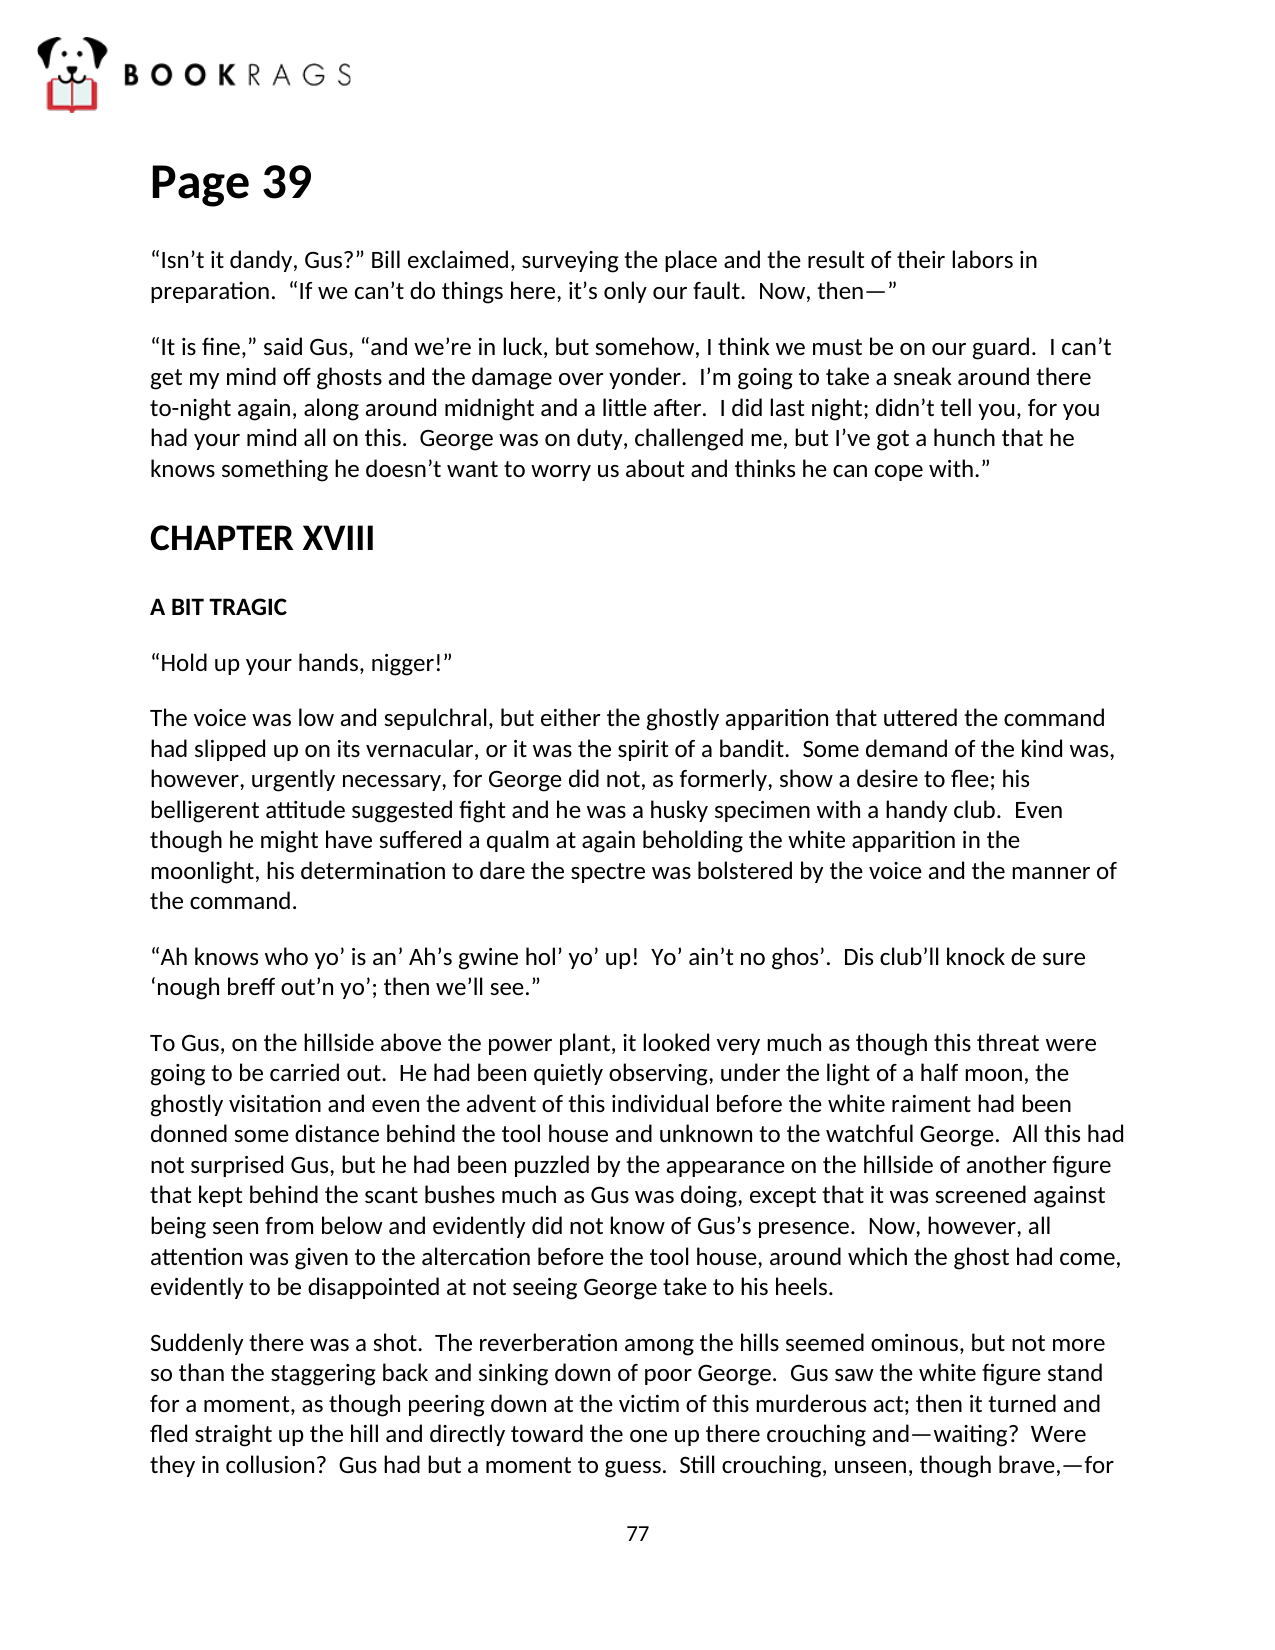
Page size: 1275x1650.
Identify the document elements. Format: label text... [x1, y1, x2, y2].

text “Hold up your hands, nigger!” [150, 647, 1125, 677]
text A BIT TRAGIC [150, 591, 1125, 622]
text CHAPTER XVIII [150, 514, 1125, 560]
text “It is fine,” said Gus, “and we’re in luck, but somehow, I think we must be on our guard. I can’t get my mind off ghosts and the damage over yonder. I’m going to take a sneak around there to-night again, along around midnight and a little after. I did last night; didn’t tell you, for you had your mind all on this. George was on duty, challenged me, but I’ve got a hunch that he knows something he doesn’t want to worry us about and thinks he can cope with.” [150, 331, 1125, 483]
picture [37, 37, 351, 113]
text The voice was low and sepulchral, but either the ghostly apparition that uttered the command had slipped up on its vernacular, or it was the spirit of a bandit. Some demand of the kind was, however, urgently necessary, for George did not, as formerly, show a desire to flee; his belligerent attitude suggested fight and he was a husky specimen with a handy club. Even though he might have suffered a qualm at again beholding the white apparition in the moonlight, his determination to dare the spectre was bolstered by the voice and the manner of the command. [150, 702, 1125, 916]
text To Gus, on the hillside above the power plant, it looked very much as though this threat were going to be carried out. He had been quietly observing, under the light of a half moon, the ghostly visitation and even the advent of this individual before the white raiment had been donned some distance behind the tool house and unknown to the watchful George. All this had not surprised Gus, but he had been puzzled by the appearance on the hillside of another figure that kept behind the scant bushes much as Gus was doing, except that it was screened against being seen from below and evidently did not know of Gus’s presence. Now, however, all attention was given to the altercation before the tool house, around which the ghost had come, evidently to be disappointed at not seeing George take to his heels. [150, 1027, 1125, 1302]
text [150, 1327, 1125, 1479]
text “Isn’t it dandy, Gus?” Bill exclaimed, surveying the place and the result of their labors in preparation. “If we can’t do things here, it’s only our fault. Now, then—­” [150, 244, 1125, 306]
text “Ah knows who yo’ is an’ Ah’s gwine hol’ yo’ up! Yo’ ain’t no ghos’. Dis club’ll knock de sure ‘nough breff out’n yo’; then we’ll see.” [150, 941, 1125, 1002]
text Page 39 [150, 150, 1125, 211]
